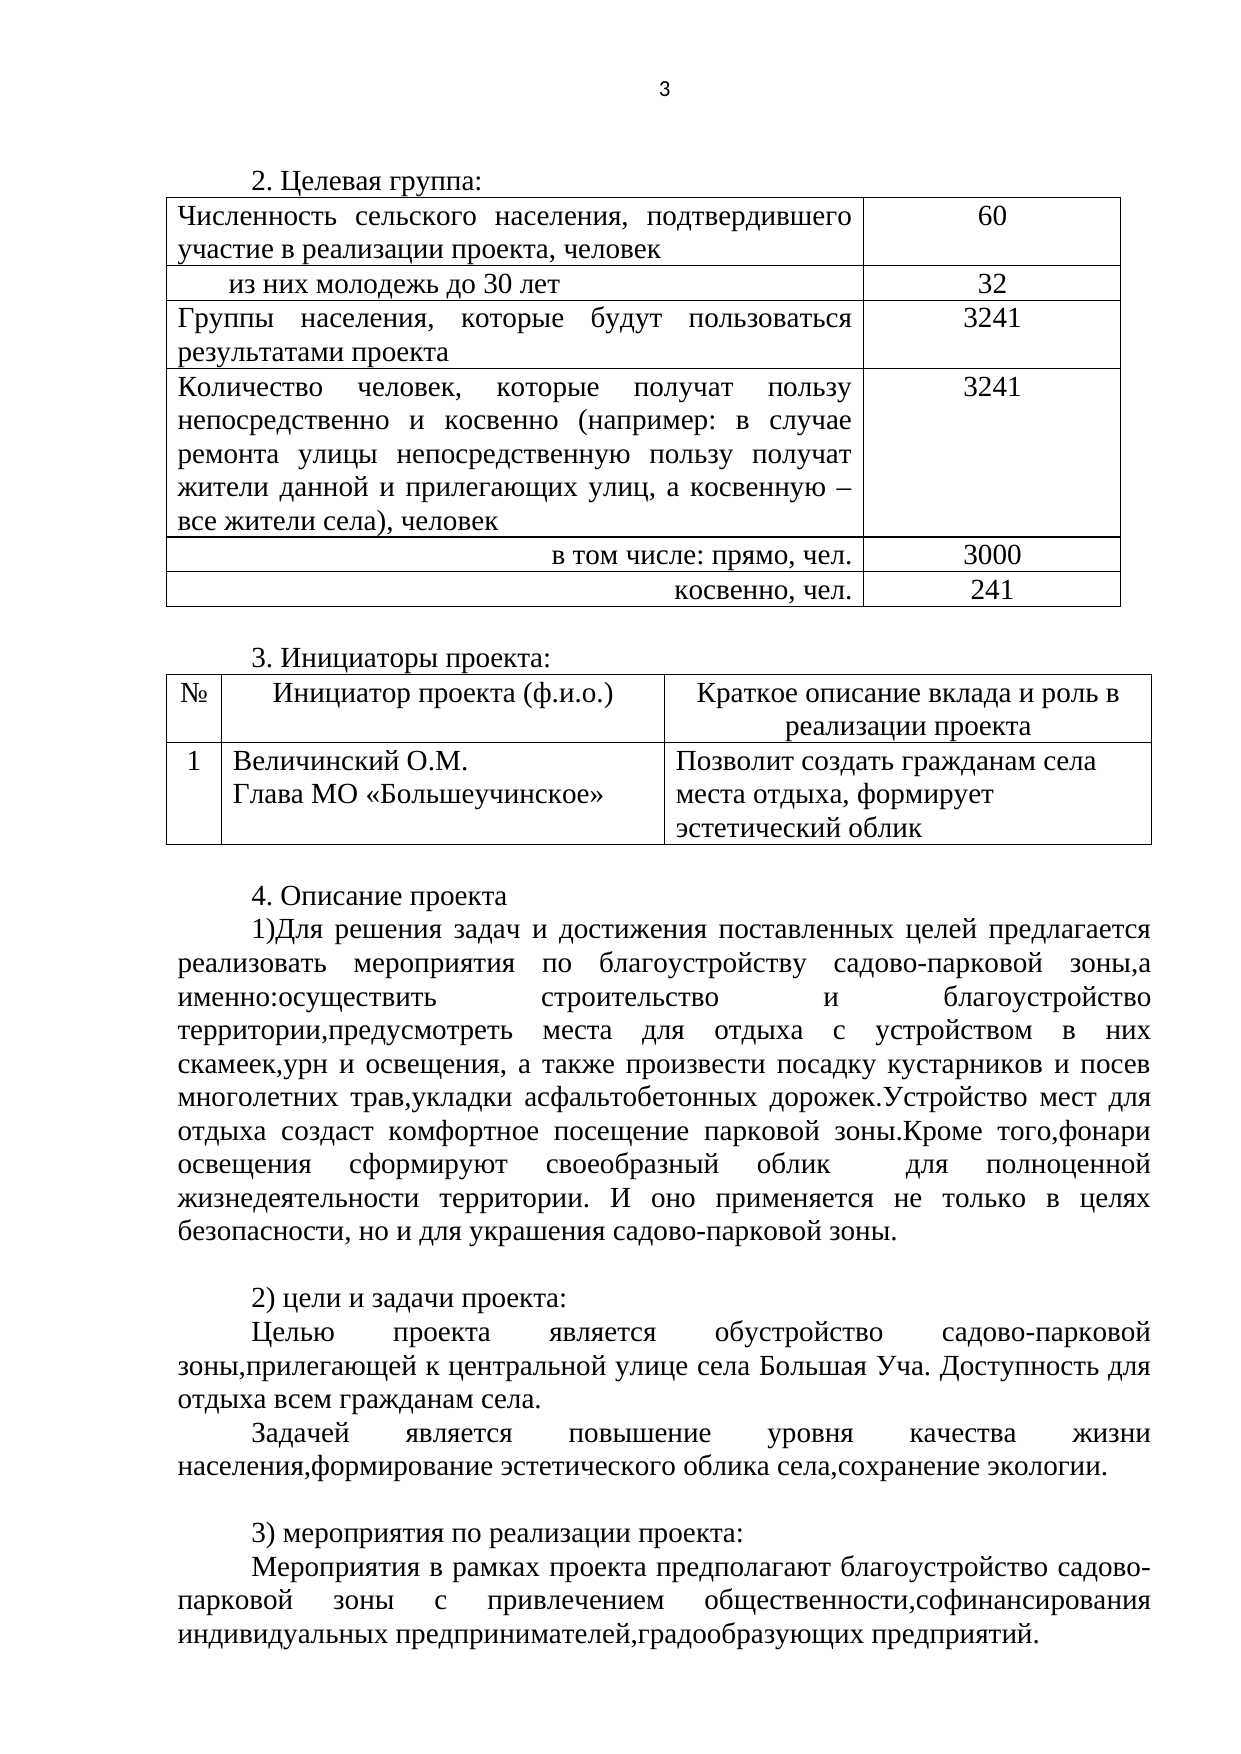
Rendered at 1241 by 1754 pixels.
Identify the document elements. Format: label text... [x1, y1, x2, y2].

table_cell в том числе: прямо, чел. [167, 538, 863, 571]
text Задачей является повышение уровня качества жизни населения,формирование эстетического облика села,сохранение экологии. [177, 1415, 1152, 1482]
table_cell из них молодежь до 30 лет [167, 266, 863, 299]
table_header Краткое описание вклада и роль в реализации проекта [665, 675, 1151, 742]
table_cell 3241 [864, 369, 1120, 536]
text 1)Для решения задач и достижения поставленных целей предлагается реализовать мероприятия по благоустройству садово-парковой зоны,а именно:осуществить строительство и благоустройство территории,предусмотреть места для отдыха с устройством в них скамеек,урн и освещения, а также произвести посадку кустарников и посев многолетних трав,укладки асфальтобетонных дорожек.Устройство мест для отдыха создаст комфортное посещение парковой зоны.Кроме того,фонари освещения сформируют своеобразный облик для полноценной жизнедеятельности территории. И оно применяется не только в целях безопасности, но и для украшения садово-парковой зоны. [177, 912, 1152, 1247]
table_cell косвенно, чел. [167, 572, 863, 606]
table_header № [167, 675, 221, 742]
text 3. Инициаторы проекта: [177, 640, 1152, 674]
text Мероприятия в рамках проекта предполагают благоустройство садово-парковой зоны с привлечением общественности,софинансирования индивидуальных предпринимателей,градообразующих предприятий. [177, 1549, 1152, 1649]
table_cell Количество человек, которые получат пользу непосредственно и косвенно (например: в случае ремонта улицы непосредственную пользу получат жители данной и прилегающих улиц, а косвенную – все жители села), человек [167, 369, 863, 536]
table_cell 1 [167, 743, 221, 843]
table_header 60 [864, 198, 1120, 265]
table_cell Величинский О.М. Глава МО «Большеучинское» [222, 743, 664, 843]
table_cell Группы населения, которые будут пользоваться результатами проекта [167, 301, 863, 368]
text 3) мероприятия по реализации проекта: [177, 1515, 1152, 1549]
table_cell 3000 [864, 538, 1120, 571]
table_header Инициатор проекта (ф.и.о.) [222, 675, 664, 742]
text 4. Описание проекта [177, 878, 1152, 912]
table_header Численность сельского населения, подтвердившего участие в реализации проекта, человек [167, 198, 863, 265]
table_cell 241 [864, 572, 1120, 606]
table_cell Позволит создать гражданам села места отдыха, формирует эстетический облик [665, 743, 1151, 843]
text Целью проекта является обустройство садово-парковой зоны,прилегающей к центральной улице села Большая Уча. Доступность для отдыха всем гражданам села. [177, 1314, 1152, 1415]
text 2) цели и задачи проекта: [177, 1281, 1152, 1314]
table_cell 3241 [864, 301, 1120, 368]
table_cell 32 [864, 266, 1120, 299]
text 2. Целевая группа: [177, 163, 1152, 197]
